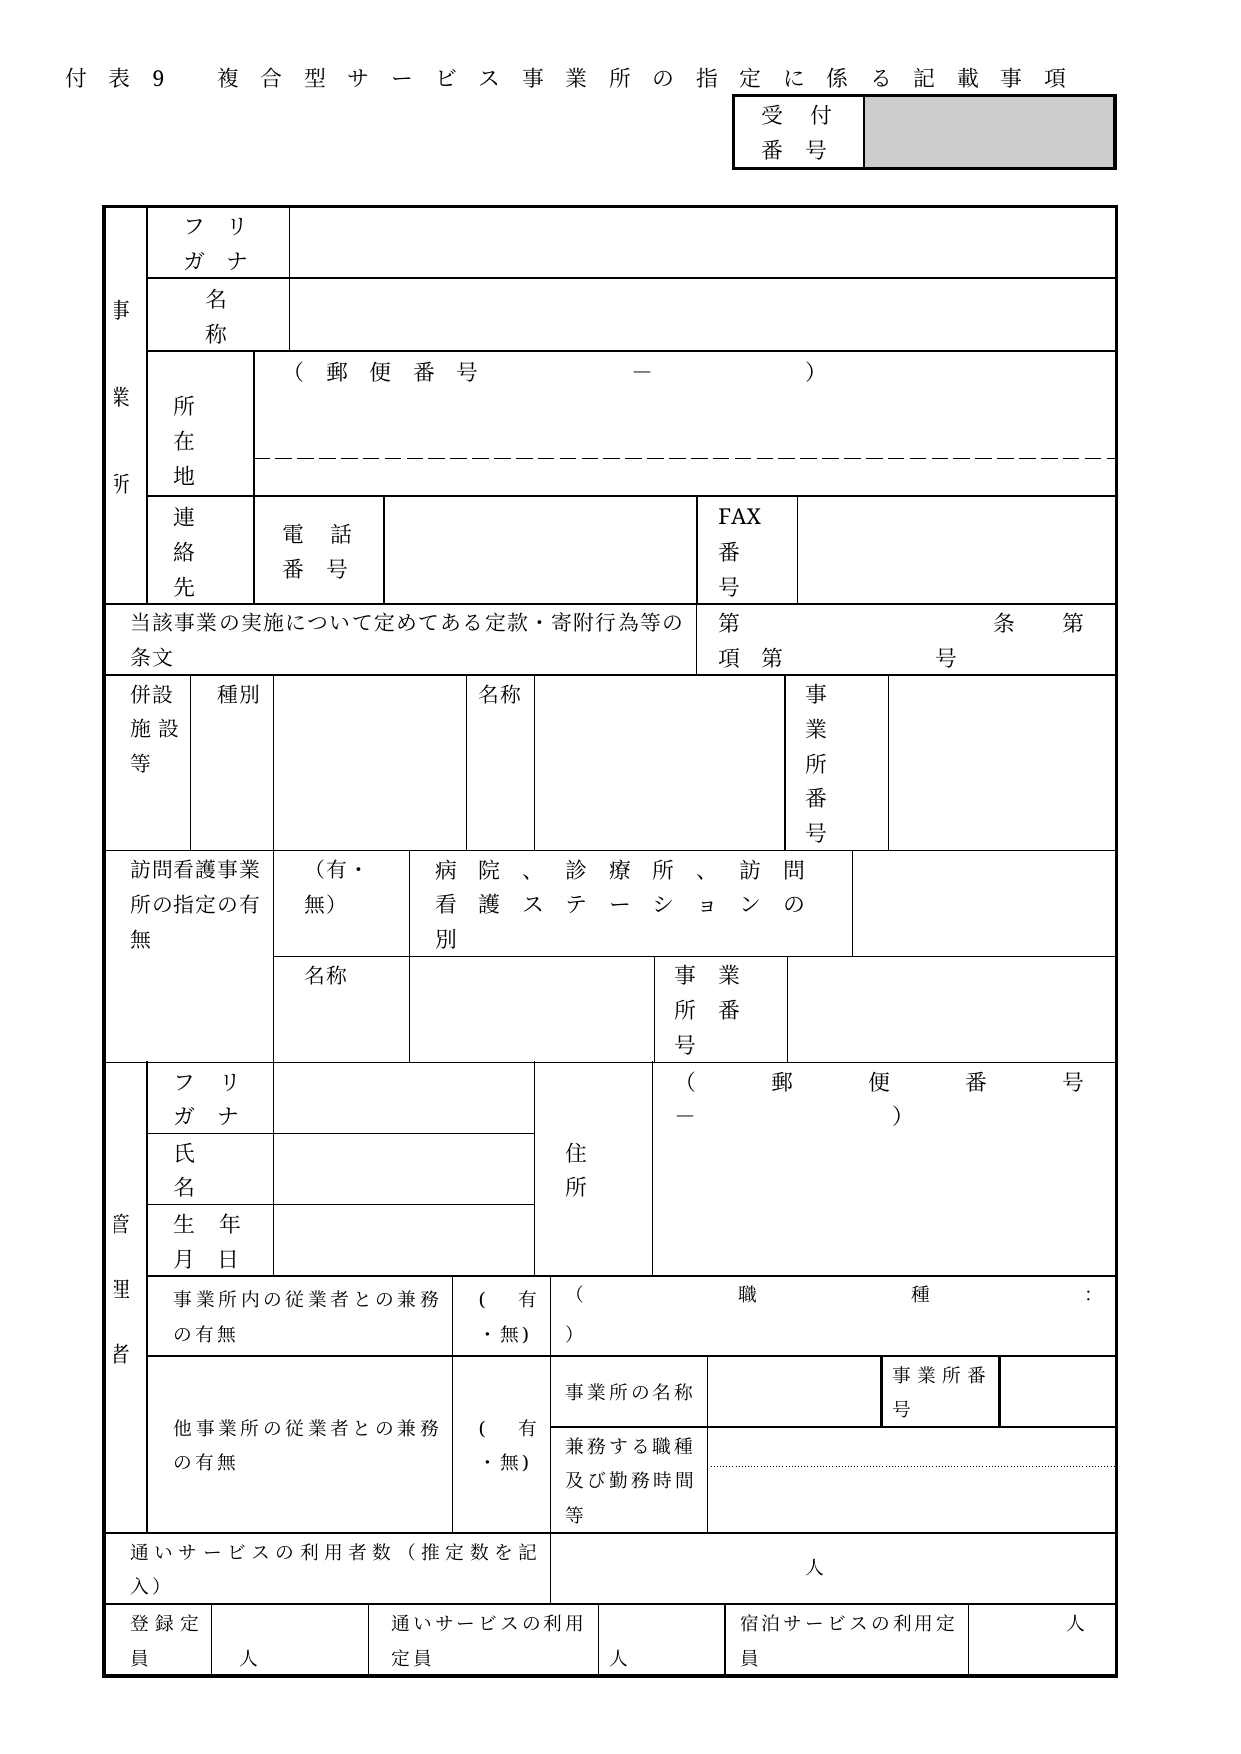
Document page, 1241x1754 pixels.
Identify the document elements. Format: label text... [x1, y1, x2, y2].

table_cell [798, 497, 1115, 603]
table_cell 事業所内の従業者との兼務の有無 [148, 1277, 452, 1355]
table_cell [255, 458, 1115, 495]
table_cell [274, 1134, 534, 1204]
table_cell 人 [212, 1605, 368, 1674]
table_cell [1001, 1357, 1115, 1426]
table_cell [410, 957, 654, 1061]
table_cell (有・無) [453, 1357, 550, 1532]
table_cell 当該事業の実施について定めてある定款・寄附行為等の条文 [106, 605, 696, 674]
table_cell 併設 施設等 [106, 676, 190, 849]
table_header 受付番号 [735, 97, 863, 167]
table_cell 病院、診療所、訪問看護ステーションの別 [410, 851, 852, 956]
table_cell 住所 [535, 1063, 652, 1275]
table_cell （郵便番号 － ） [653, 1063, 1115, 1275]
table_cell (有・無) [453, 1277, 550, 1355]
table_header フリガナ [148, 208, 289, 277]
table_cell 事業所の名称 [551, 1357, 707, 1426]
table_cell 氏 名 [148, 1134, 273, 1204]
table_cell （郵便番号 － ） [255, 352, 1115, 457]
table_cell 電話番号 [255, 497, 383, 603]
table_header 事 業 所 [106, 208, 146, 603]
table_cell フリガナ [148, 1063, 273, 1133]
table_cell 管 理 者 [106, 1063, 146, 1532]
table_cell 訪問看護事業所の指定の有無 [106, 851, 273, 1061]
table_header [865, 97, 1113, 167]
table_cell 人 [551, 1534, 1115, 1603]
table_cell 兼務する職種 及び勤務時間等 [551, 1428, 707, 1532]
table_cell 第 条第 項第 号 [697, 605, 1115, 674]
table_cell 名称 [274, 957, 409, 1061]
table_cell （有・無） [274, 851, 409, 956]
table_cell [708, 1357, 880, 1426]
table_cell 事業所 番号 [786, 676, 888, 849]
table_cell 事業所番号 [883, 1357, 998, 1426]
table_cell 登録定員 [106, 1605, 211, 1674]
text 付表9 複合型サービス事業所の指定に係る記載事項 [65, 59, 1175, 94]
table_cell 連絡先 [148, 497, 253, 603]
table_cell 人 [599, 1605, 724, 1674]
table_cell [535, 676, 784, 849]
table_cell FAX番号 [698, 497, 797, 603]
table_cell 通いサービスの利用者数（推定数を記入） [106, 1534, 550, 1603]
table_header [290, 208, 1115, 277]
table_cell [708, 1466, 1115, 1532]
table_cell [290, 279, 1115, 350]
table_cell [788, 957, 1115, 1061]
table_cell 名称 [467, 676, 534, 849]
table_cell [385, 497, 696, 603]
table_cell 種別 [191, 676, 273, 849]
table_cell 人 [969, 1605, 1115, 1674]
table_cell [274, 1205, 534, 1275]
table_cell 事業所番号 [655, 957, 787, 1061]
table_cell 名 称 [148, 279, 289, 350]
table_cell [274, 1063, 534, 1133]
table_cell （職種： ） [551, 1277, 1115, 1355]
table_cell 宿泊サービスの利用定員 [726, 1605, 968, 1674]
table_cell 通いサービスの利用定員 [369, 1605, 598, 1674]
table_cell [708, 1428, 1115, 1466]
table_cell [853, 851, 1115, 956]
table_cell 生年月日 [148, 1205, 273, 1275]
table_cell 所在地 [148, 352, 253, 495]
table_cell 他事業所の従業者との兼務の有無 [148, 1357, 452, 1532]
table_cell [274, 676, 466, 849]
table_cell [889, 676, 1115, 849]
